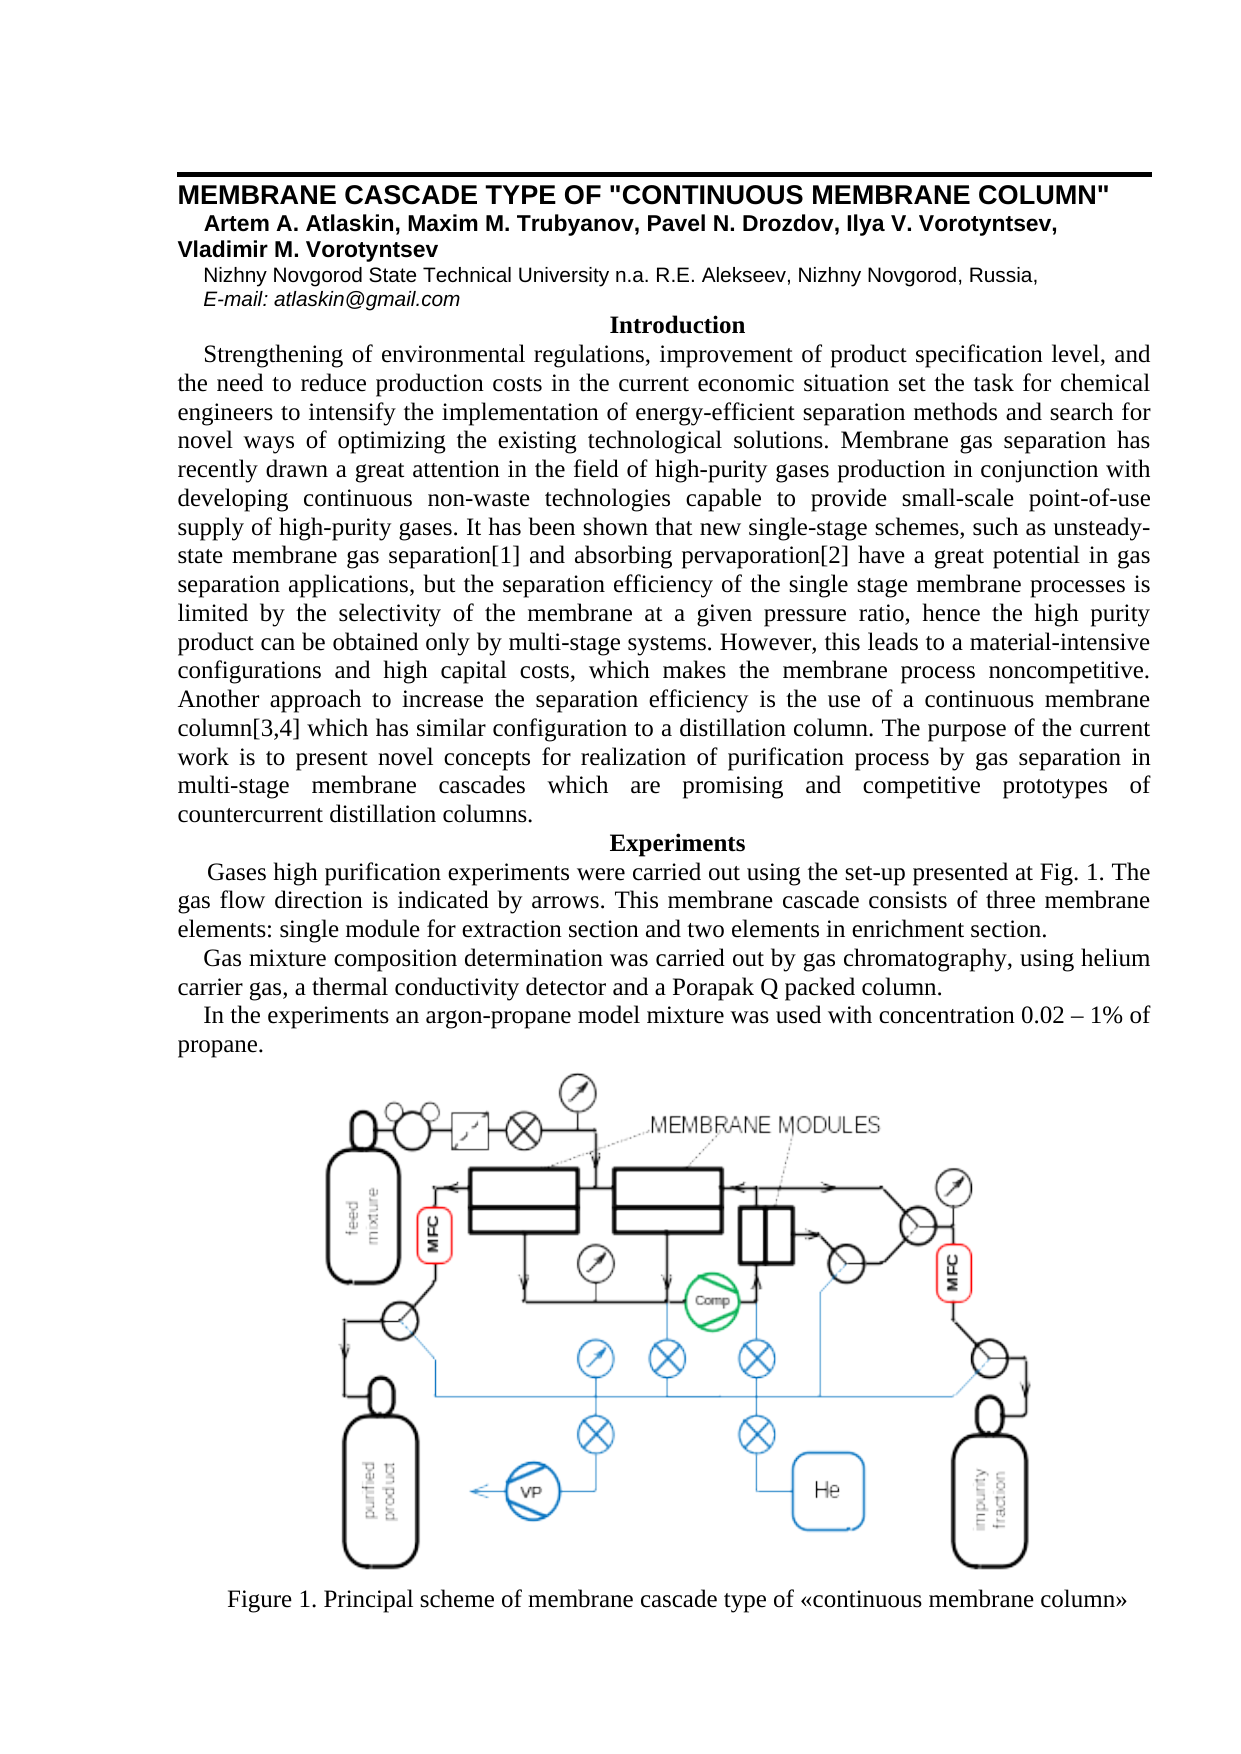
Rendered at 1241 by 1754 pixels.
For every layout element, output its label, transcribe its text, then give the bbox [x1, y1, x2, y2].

title Figure 1. Principal scheme of membrane cascade type of «continuous membrane column» [177, 1584, 1152, 1613]
title Gases high purification experiments were carried out using the set-up presented at Fig. 1. The gas flow direction is indicated by arrows. This membrane cascade consists of three membrane elements: single module for extraction section and two elements in enrichment section. [177, 857, 1152, 943]
title Gas mixture composition determination was carried out by gas chromatography, using helium carrier gas, a thermal conductivity detector and a Porapak Q packed column. [177, 943, 1152, 1001]
title Membrane cascade type of "сontinuous membrane column" [177, 177, 1152, 210]
title Experiments [177, 828, 1152, 857]
text E-mail: atlaskin@gmail.com [177, 287, 1152, 311]
text Nizhny Novgorod State Technical University n.a. R.E. Alekseev, Nizhny Novgorod, Russia, [177, 263, 1152, 287]
text Artem A. Atlaskin, Maxim M. Trubyanov, Pavel N. Drozdov, Ilya V. Vorotyntsev, Vladimir M. Vorotyntsev [177, 210, 1152, 263]
title In the experiments an argon-propane model mixture was used with concentration 0.02 – 1% of propane. [177, 1001, 1152, 1058]
title Introduction [177, 311, 1152, 339]
title Strengthening of environmental regulations, improvement of product specification level, and the need to reduce production costs in the current economic situation set the task for chemical engineers to intensify the implementation of energy-efficient separation methods and search for novel ways of optimizing the existing technological solutions. Membrane gas separation has recently drawn a great attention in the field of high-purity gases production in conjunction with developing continuous non-waste technologies capable to provide small-scale point-of-use supply of high-purity gases. It has been shown that new single-stage schemes, such as unsteady-state membrane gas separation[1] and absorbing pervaporation[2] have a great potential in gas separation applications, but the separation efficiency of the single stage membrane processes is limited by the selectivity of the membrane at a given pressure ratio, hence the high purity product can be obtained only by multi-stage systems. However, this leads to a material-intensive configurations and high capital costs, which makes the membrane process noncompetitive. Another approach to increase the separation efficiency is the use of a continuous membrane column[3,4] which has similar configuration to a distillation column. The purpose of the current work is to present novel concepts for realization of purification process by gas separation in multi-stage membrane cascades which are promising and competitive prototypes of countercurrent distillation columns. [177, 339, 1152, 828]
